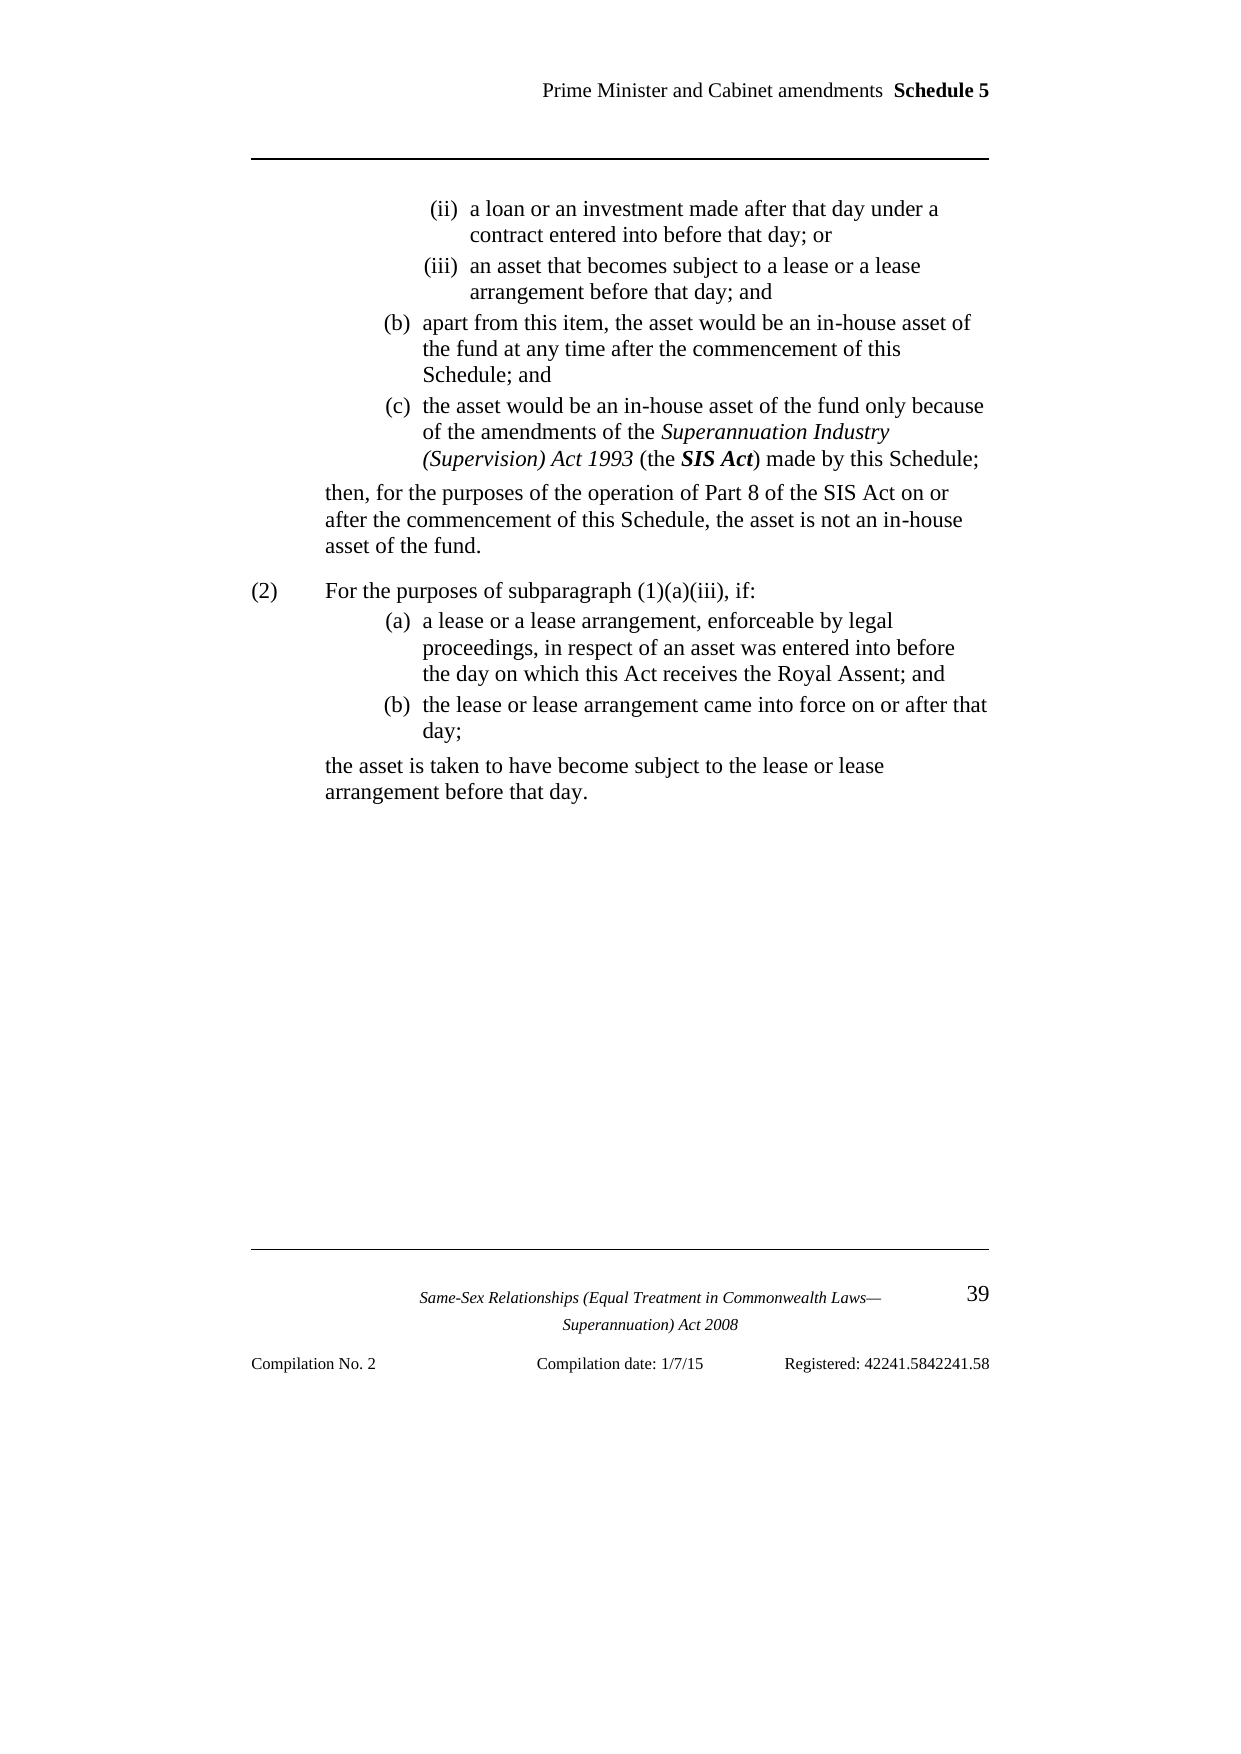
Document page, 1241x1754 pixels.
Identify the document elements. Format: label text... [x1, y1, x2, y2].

text (ii) a loan or an investment made after that day under a contract entered into before that day; or [251, 195, 989, 248]
text the asset is taken to have become subject to the lease or lease arrangement before that day. [325, 752, 989, 804]
text (b) apart from this item, the asset would be an in-house asset of the fund at any time after the commencement of this Schedule; and [251, 309, 989, 388]
text (b) the lease or lease arrangement came into force on or after that day; [251, 691, 989, 743]
text (2) For the purposes of subparagraph (1)(a)(iii), if: [251, 577, 989, 603]
text (a) a lease or a lease arrangement, enforceable by legal proceedings, in respect of an asset was entered into before the day on which this Act receives the Royal Assent; and [251, 608, 989, 687]
text (c) the asset would be an in-house asset of the fund only because of the amendments of the Superannuation Industry (Supervision) Act 1993 (the SIS Act) made by this Schedule; [251, 392, 989, 471]
text (iii) an asset that becomes subject to a lease or a lease arrangement before that day; and [251, 252, 989, 304]
text then, for the purposes of the operation of Part 8 of the SIS Act on or after the commencement of this Schedule, the asset is not an in-house asset of the fund. [325, 479, 989, 558]
